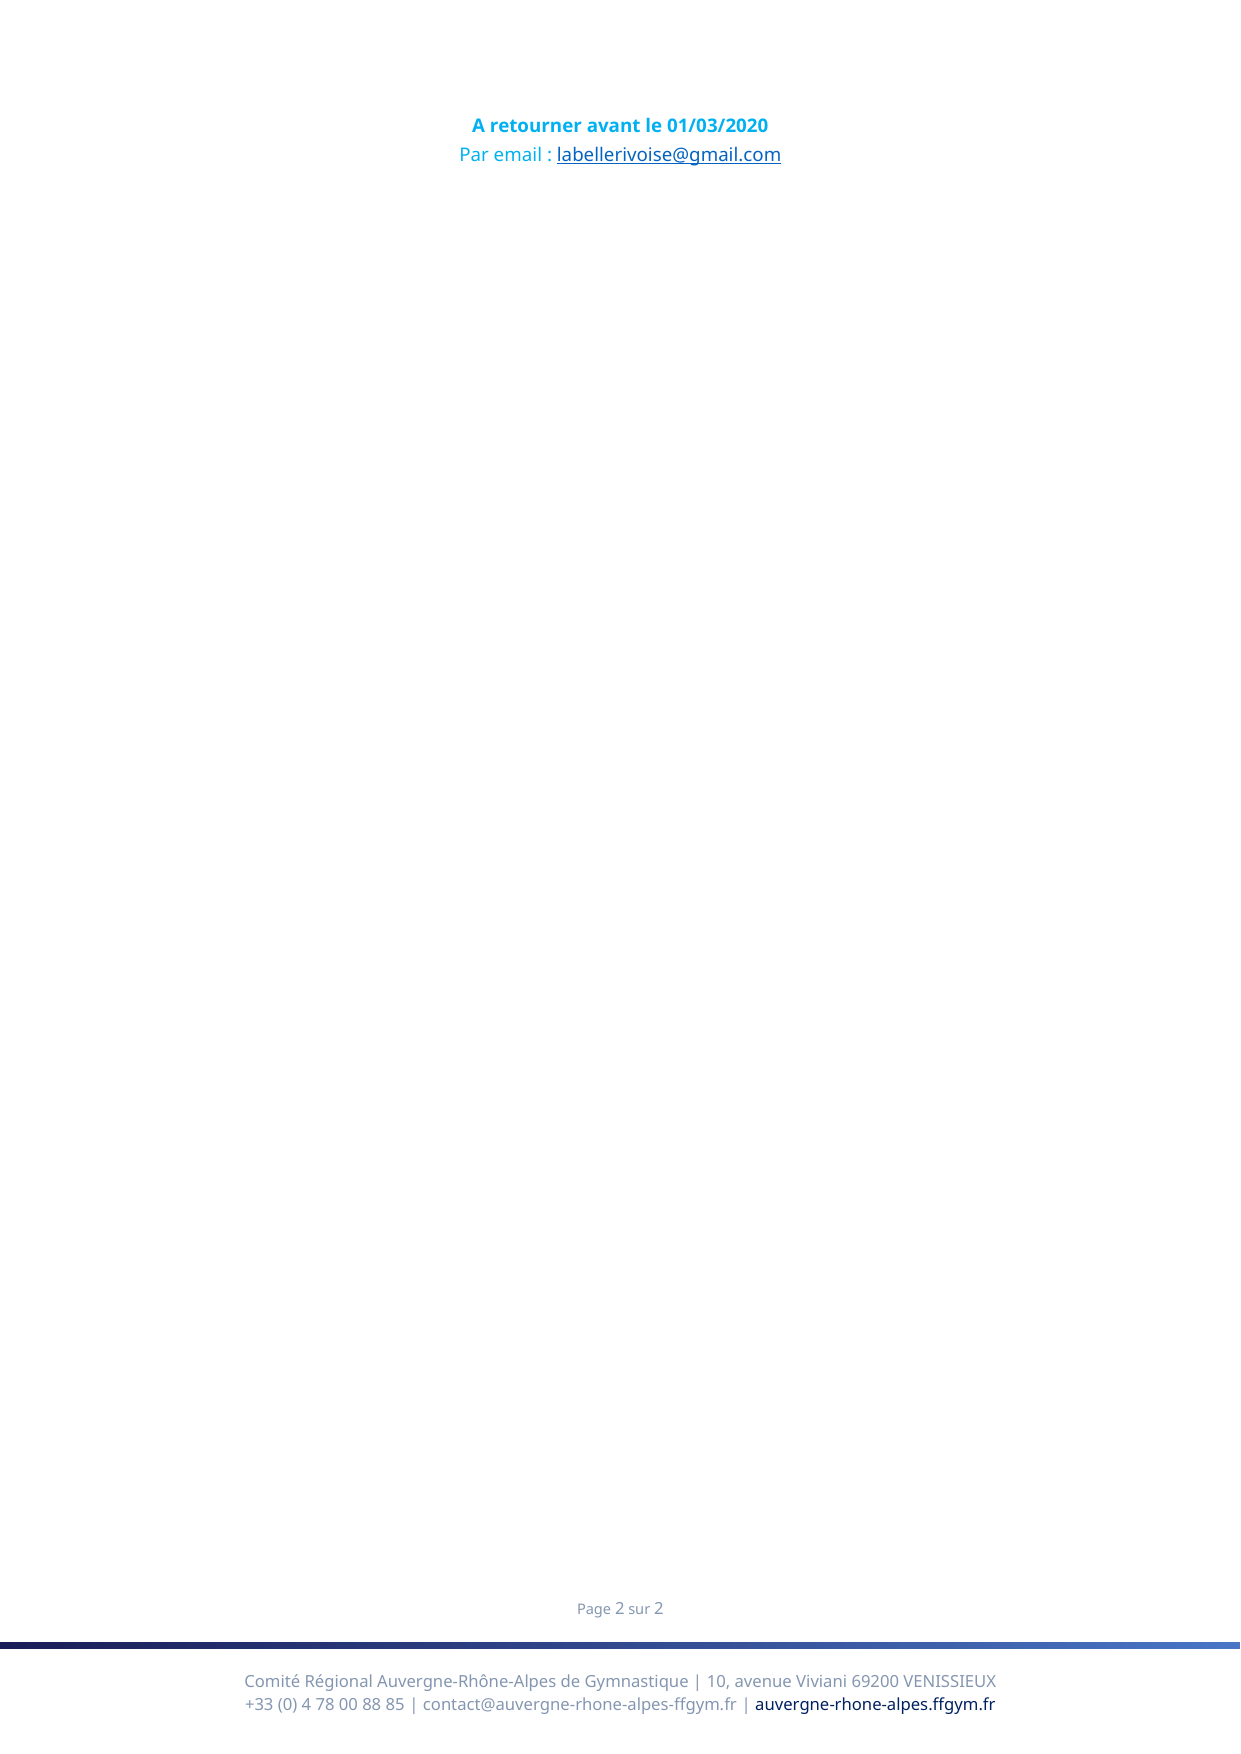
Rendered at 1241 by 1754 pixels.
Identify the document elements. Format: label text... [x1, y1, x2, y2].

text Par email : labellerivoise@gmail.com [148, 141, 1093, 167]
text A retourner avant le 01/03/2020 [148, 112, 1093, 138]
